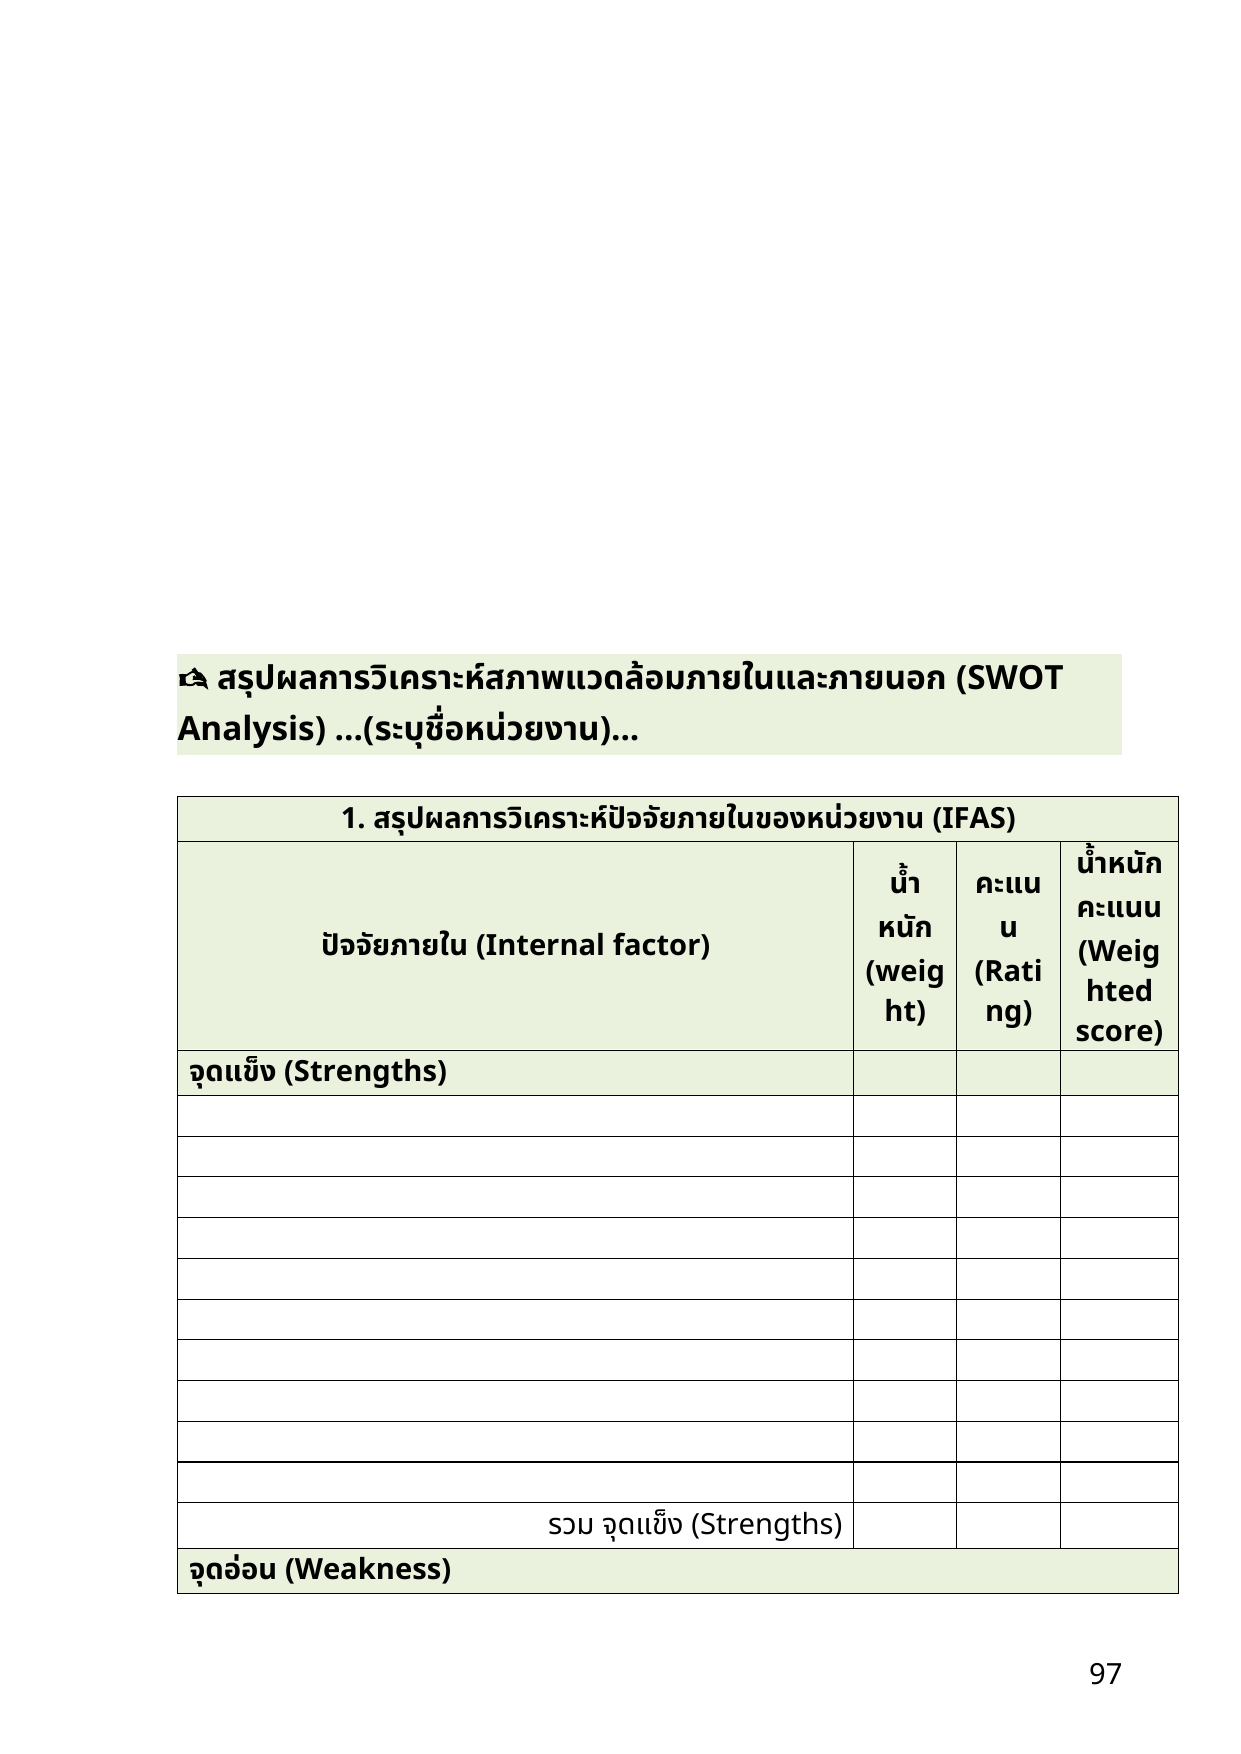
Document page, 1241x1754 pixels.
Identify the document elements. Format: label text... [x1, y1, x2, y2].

table_cell [957, 1381, 1060, 1421]
table_cell [854, 1381, 956, 1421]
table_cell [1061, 1422, 1178, 1461]
table_cell [178, 1096, 853, 1136]
text สรุปผลการวิเคราะห์สภาพแวดล้อมภายในและภายนอก (SWOT Analysis) ...(ระบุชื่อหน่วยงาน)... [177, 654, 1122, 755]
table_cell [957, 1177, 1060, 1217]
table_cell [957, 1300, 1060, 1339]
table_cell [957, 1051, 1060, 1095]
table_cell [854, 1422, 956, 1461]
table_cell [854, 1096, 956, 1136]
table_cell [854, 1300, 956, 1339]
table_cell [1061, 1463, 1178, 1502]
table_cell [854, 1503, 956, 1547]
table_cell [1061, 1503, 1178, 1547]
table_cell [1061, 1381, 1178, 1421]
table_cell [1061, 1096, 1178, 1136]
table_cell [178, 1300, 853, 1339]
table_cell [854, 1340, 956, 1380]
table_cell [1061, 1340, 1178, 1380]
table_cell [854, 1463, 956, 1502]
table_cell [957, 1096, 1060, 1136]
table_cell [957, 1340, 1060, 1380]
table_cell [854, 1177, 956, 1217]
table_cell น้ำหนัก (weight) [854, 842, 956, 1049]
table_cell [957, 1218, 1060, 1258]
table_cell [1061, 1218, 1178, 1258]
table_cell น้ำหนักคะแนน (Weighted score) [1061, 842, 1178, 1049]
table_cell [854, 1137, 956, 1176]
table_cell [178, 1218, 853, 1258]
table_cell [178, 1137, 853, 1176]
table_cell [957, 1422, 1060, 1461]
table_cell [854, 1218, 956, 1258]
table_cell [854, 1259, 956, 1298]
table_cell [178, 1381, 853, 1421]
table_cell [1061, 1137, 1178, 1176]
table_cell [957, 1259, 1060, 1298]
table_header 1. สรุปผลการวิเคราะห์ปัจจัยภายในของหน่วยงาน (IFAS) [178, 797, 1178, 841]
table_cell [178, 1340, 853, 1380]
table_cell จุดอ่อน (Weakness) [178, 1549, 1178, 1593]
table_cell [854, 1051, 956, 1095]
table_cell รวม จุดแข็ง (Strengths) [178, 1503, 853, 1547]
table_cell [1061, 1177, 1178, 1217]
table_cell [1061, 1300, 1178, 1339]
table_cell จุดแข็ง (Strengths) [178, 1051, 853, 1095]
table_cell [957, 1463, 1060, 1502]
table_cell คะแนน (Rating) [957, 842, 1060, 1049]
table_cell [957, 1503, 1060, 1547]
table_cell [178, 1259, 853, 1298]
table_cell [178, 1463, 853, 1502]
table_cell [1061, 1051, 1178, 1095]
table_cell [178, 1177, 853, 1217]
table_cell [957, 1137, 1060, 1176]
table_cell ปัจจัยภายใน (Internal factor) [178, 842, 853, 1049]
table_cell [178, 1422, 853, 1461]
table_cell [1061, 1259, 1178, 1298]
